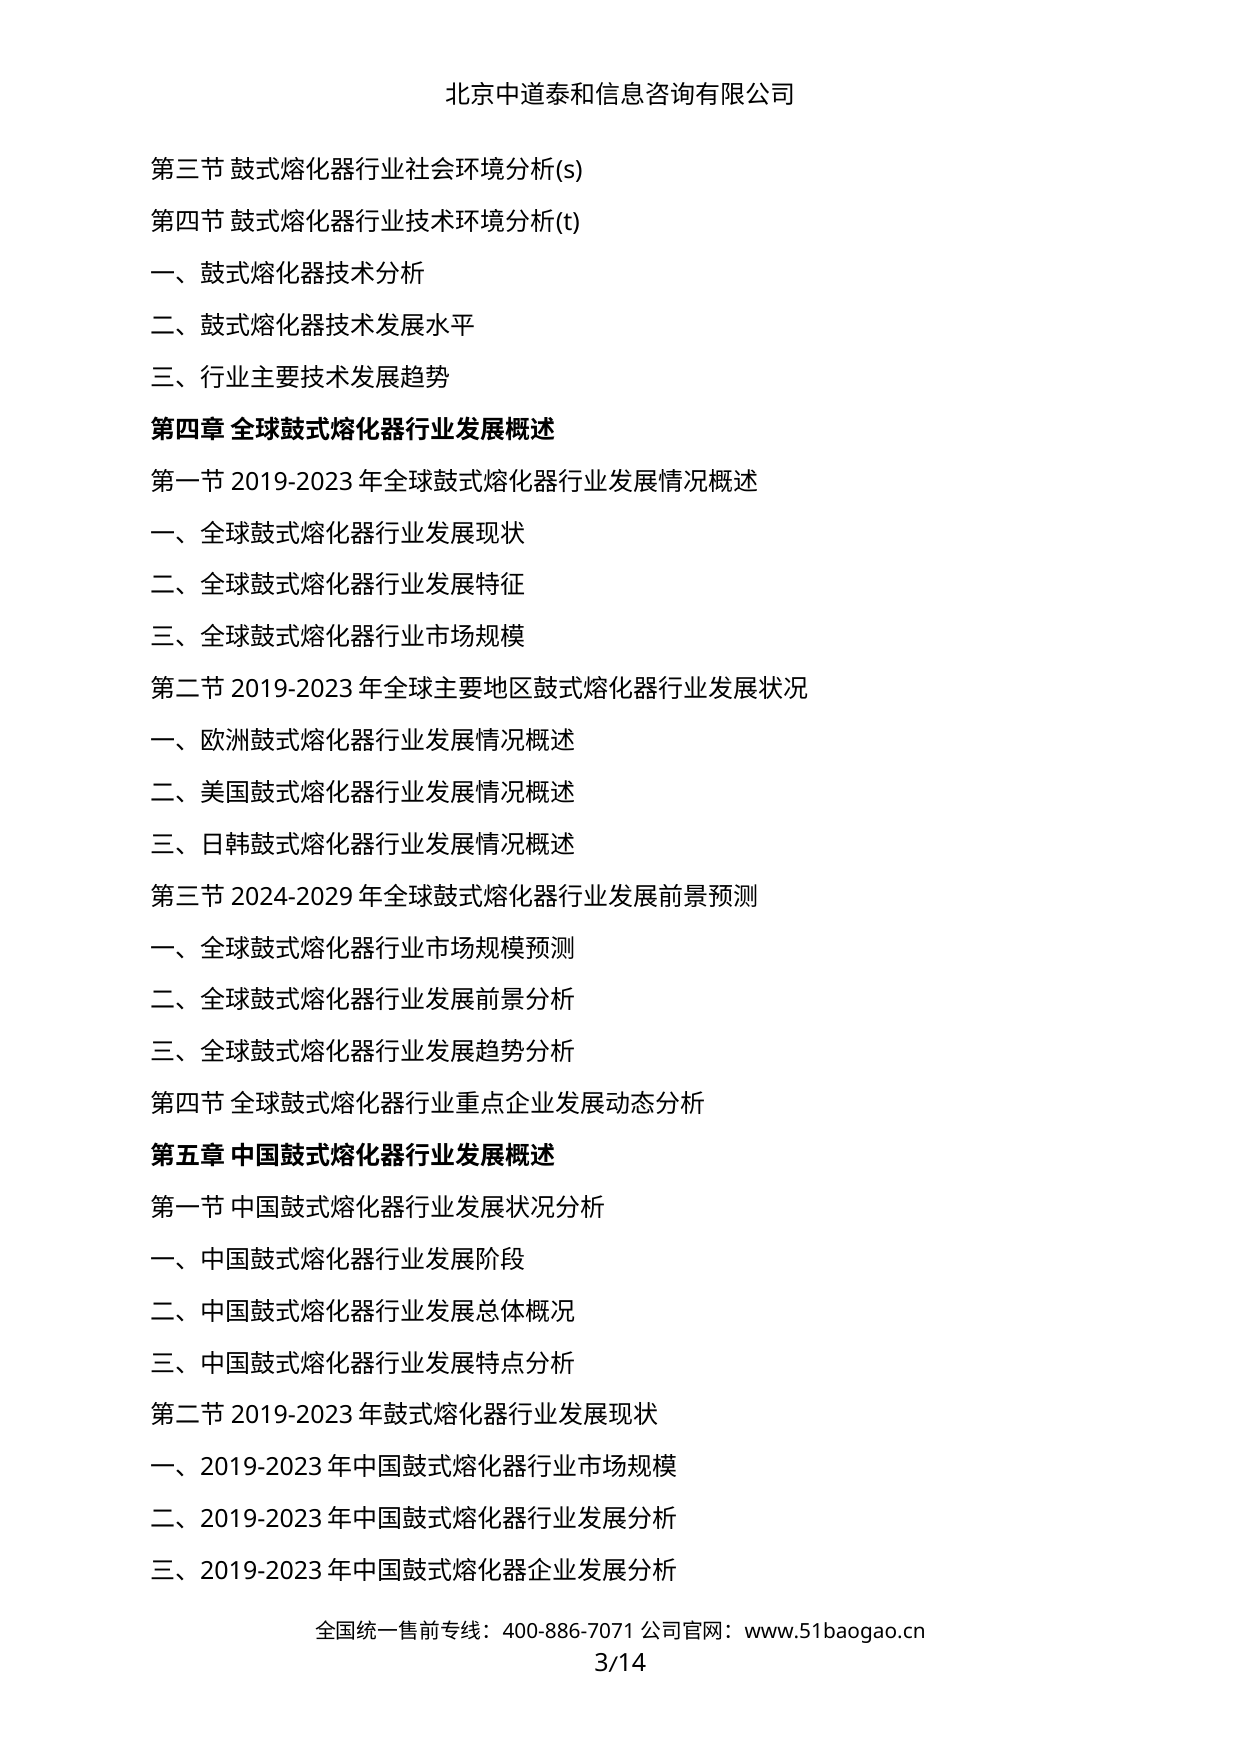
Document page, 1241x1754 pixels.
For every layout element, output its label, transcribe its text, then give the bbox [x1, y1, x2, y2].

text 一、鼓式熔化器技术分析 [150, 254, 1090, 290]
text 三、日韩鼓式熔化器行业发展情况概述 [150, 824, 1090, 861]
text 一、全球鼓式熔化器行业发展现状 [150, 513, 1090, 549]
text 二、2019-2023年中国鼓式熔化器行业发展分析 [150, 1499, 1090, 1535]
text 第四节 全球鼓式熔化器行业重点企业发展动态分析 [150, 1084, 1090, 1120]
text 二、鼓式熔化器技术发展水平 [150, 306, 1090, 342]
text 第二节 2019-2023年鼓式熔化器行业发展现状 [150, 1395, 1090, 1431]
text 三、行业主要技术发展趋势 [150, 357, 1090, 394]
text 第五章 中国鼓式熔化器行业发展概述 [150, 1136, 1090, 1172]
text 第三节 2024-2029年全球鼓式熔化器行业发展前景预测 [150, 876, 1090, 912]
text 二、全球鼓式熔化器行业发展特征 [150, 565, 1090, 601]
text 一、2019-2023年中国鼓式熔化器行业市场规模 [150, 1447, 1090, 1483]
text 三、2019-2023年中国鼓式熔化器企业发展分析 [150, 1551, 1090, 1587]
text 二、中国鼓式熔化器行业发展总体概况 [150, 1291, 1090, 1327]
text 第四章 全球鼓式熔化器行业发展概述 [150, 409, 1090, 446]
text 三、全球鼓式熔化器行业发展趋势分析 [150, 1032, 1090, 1068]
text 第一节 2019-2023年全球鼓式熔化器行业发展情况概述 [150, 461, 1090, 497]
text 三、全球鼓式熔化器行业市场规模 [150, 617, 1090, 653]
text 一、中国鼓式熔化器行业发展阶段 [150, 1239, 1090, 1276]
text 三、中国鼓式熔化器行业发展特点分析 [150, 1343, 1090, 1379]
text 第一节 中国鼓式熔化器行业发展状况分析 [150, 1187, 1090, 1224]
text 一、全球鼓式熔化器行业市场规模预测 [150, 928, 1090, 964]
text 第四节 鼓式熔化器行业技术环境分析(t) [150, 202, 1090, 238]
text 第二节 2019-2023年全球主要地区鼓式熔化器行业发展状况 [150, 669, 1090, 705]
text 一、欧洲鼓式熔化器行业发展情况概述 [150, 721, 1090, 757]
text 二、全球鼓式熔化器行业发展前景分析 [150, 980, 1090, 1016]
text 第三节 鼓式熔化器行业社会环境分析(s) [150, 150, 1090, 186]
text 二、美国鼓式熔化器行业发展情况概述 [150, 772, 1090, 809]
